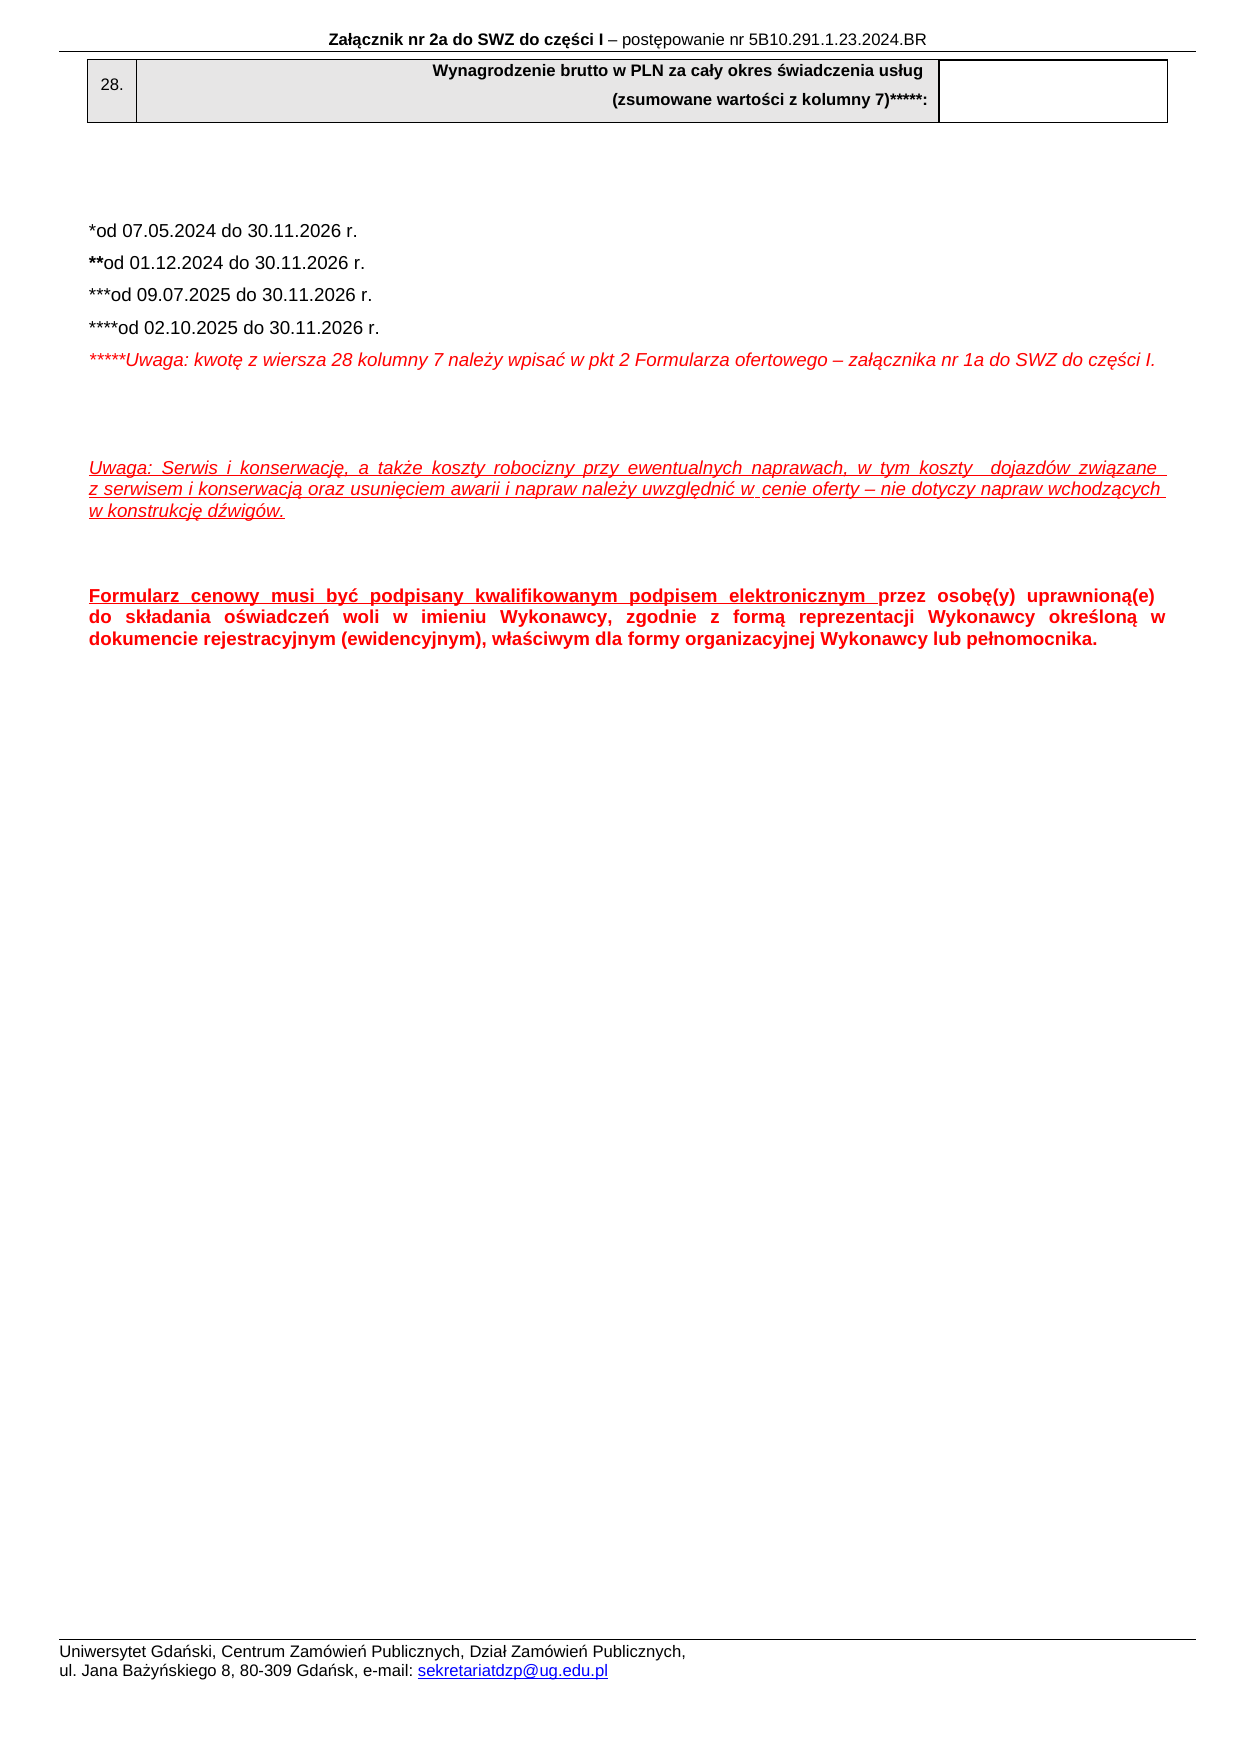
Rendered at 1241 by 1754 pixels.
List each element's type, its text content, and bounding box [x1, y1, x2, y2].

text Uwaga: Serwis i konserwację, a także koszty robocizny przy ewentualnych naprawach, w tym koszty dojazdów związane z serwisem i konserwacją oraz usunięciem awarii i napraw należy uwzględnić w cenie oferty – nie dotyczy napraw wchodzących w konstrukcję dźwigów. [89, 476, 1167, 521]
table_cell [940, 61, 1167, 122]
text Formularz cenowy musi być podpisany kwalifikowanym podpisem elektronicznym przez osobę(y) uprawnioną(e) do składania oświadczeń woli w imieniu Wykonawcy, zgodnie z formą reprezentacji Wykonawcy określoną w dokumencie rejestracyjnym (ewidencyjnym), właściwym dla formy organizacyjnej Wykonawcy lub pełnomocnika. [89, 585, 1167, 649]
text *****Uwaga: kwotę z wiersza 28 kolumny 7 należy wpisać w pkt 2 Formularza ofertowego – załącznika nr 1a do SWZ do części I. [89, 349, 1167, 370]
text ***od 09.07.2025 do 30.11.2026 r. [89, 284, 1196, 306]
table_cell 28. [88, 60, 136, 122]
table_cell Wynagrodzenie brutto w PLN za cały okres świadczenia usług (zsumowane wartości z kolumny 7)*****: [137, 60, 938, 122]
text ****od 02.10.2025 do 30.11.2026 r. [89, 316, 1196, 338]
text *od 07.05.2024 do 30.11.2026 r. [89, 219, 1196, 241]
text **od 01.12.2024 do 30.11.2026 r. [89, 252, 1196, 273]
text Uwaga: Serwis i konserwację, a także koszty robocizny przy ewentualnych naprawach, w tym koszty dojazdów związane z serwisem i konserwacją oraz usunięciem awarii i napraw należy uwzględnić w cenie oferty – nie dotyczy napraw wchodzących w konstrukcję dźwigów. [89, 457, 1167, 475]
